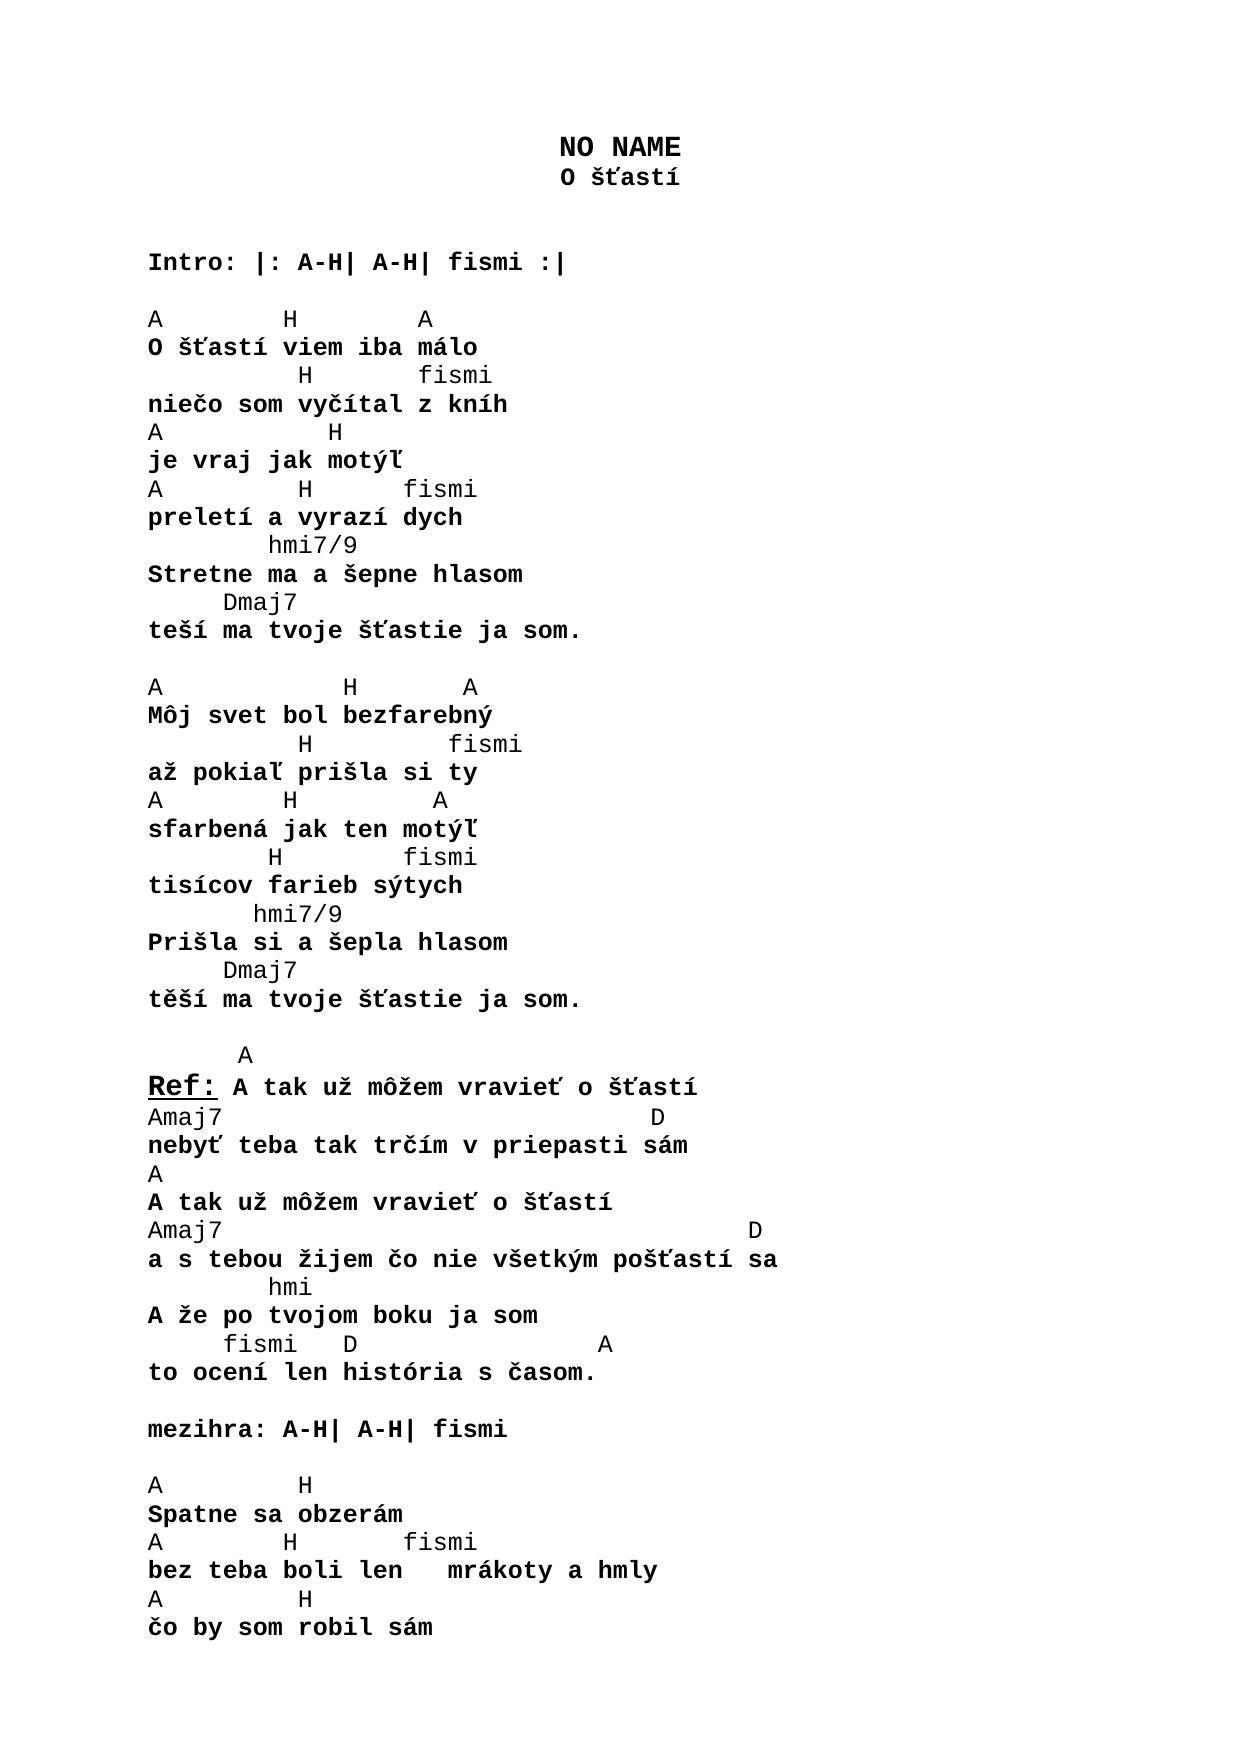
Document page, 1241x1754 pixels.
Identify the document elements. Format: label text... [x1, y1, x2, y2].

text Amaj7 D [148, 1218, 1093, 1246]
text je vraj jak motýľ [148, 448, 1093, 476]
text A H Spatne sa obzerám [148, 1473, 1093, 1529]
text H fismi niečo som vyčítal z kníh A H [148, 363, 1093, 448]
text Môj svet bol bezfarebný [148, 703, 1093, 731]
text O šťastí viem iba málo [148, 335, 1093, 363]
text Dmaj7 těší ma tvoje šťastie ja som. A Ref: A tak už môžem vravieť o šťastí [148, 958, 1093, 1104]
text NO NAME [148, 132, 1093, 165]
text Dmaj7 teší ma tvoje šťastie ja som. A H A [148, 590, 1093, 703]
text H fismi tisícov farieb sýtych hmi7/9 Prišla si a šepla hlasom [148, 845, 1093, 958]
text O šťastí [148, 165, 1093, 193]
text Intro: |: A-H| A-H| fismi :| [148, 250, 1093, 278]
text A H fismi bez teba boli len mrákoty a hmly [148, 1529, 1093, 1586]
text A H A [148, 306, 1093, 335]
text A A tak už môžem vravieť o šťastí [148, 1161, 1093, 1218]
text A H čo by som robil sám [148, 1586, 1093, 1643]
text A H fismi preletí a vyrazí dych hmi7/9 Stretne ma a šepne hlasom [148, 476, 1093, 590]
text A H A sfarbená jak ten motýľ [148, 788, 1093, 845]
text Amaj7 D nebyť teba tak trčím v priepasti sám [148, 1104, 1093, 1161]
text fismi D A to ocení len história s časom. mezihra: A-H| A-H| fismi [148, 1331, 1093, 1444]
text H fismi až pokiaľ prišla si ty [148, 731, 1093, 788]
text a s tebou žijem čo nie všetkým pošťastí sa hmi A že po tvojom boku ja som [148, 1246, 1093, 1331]
